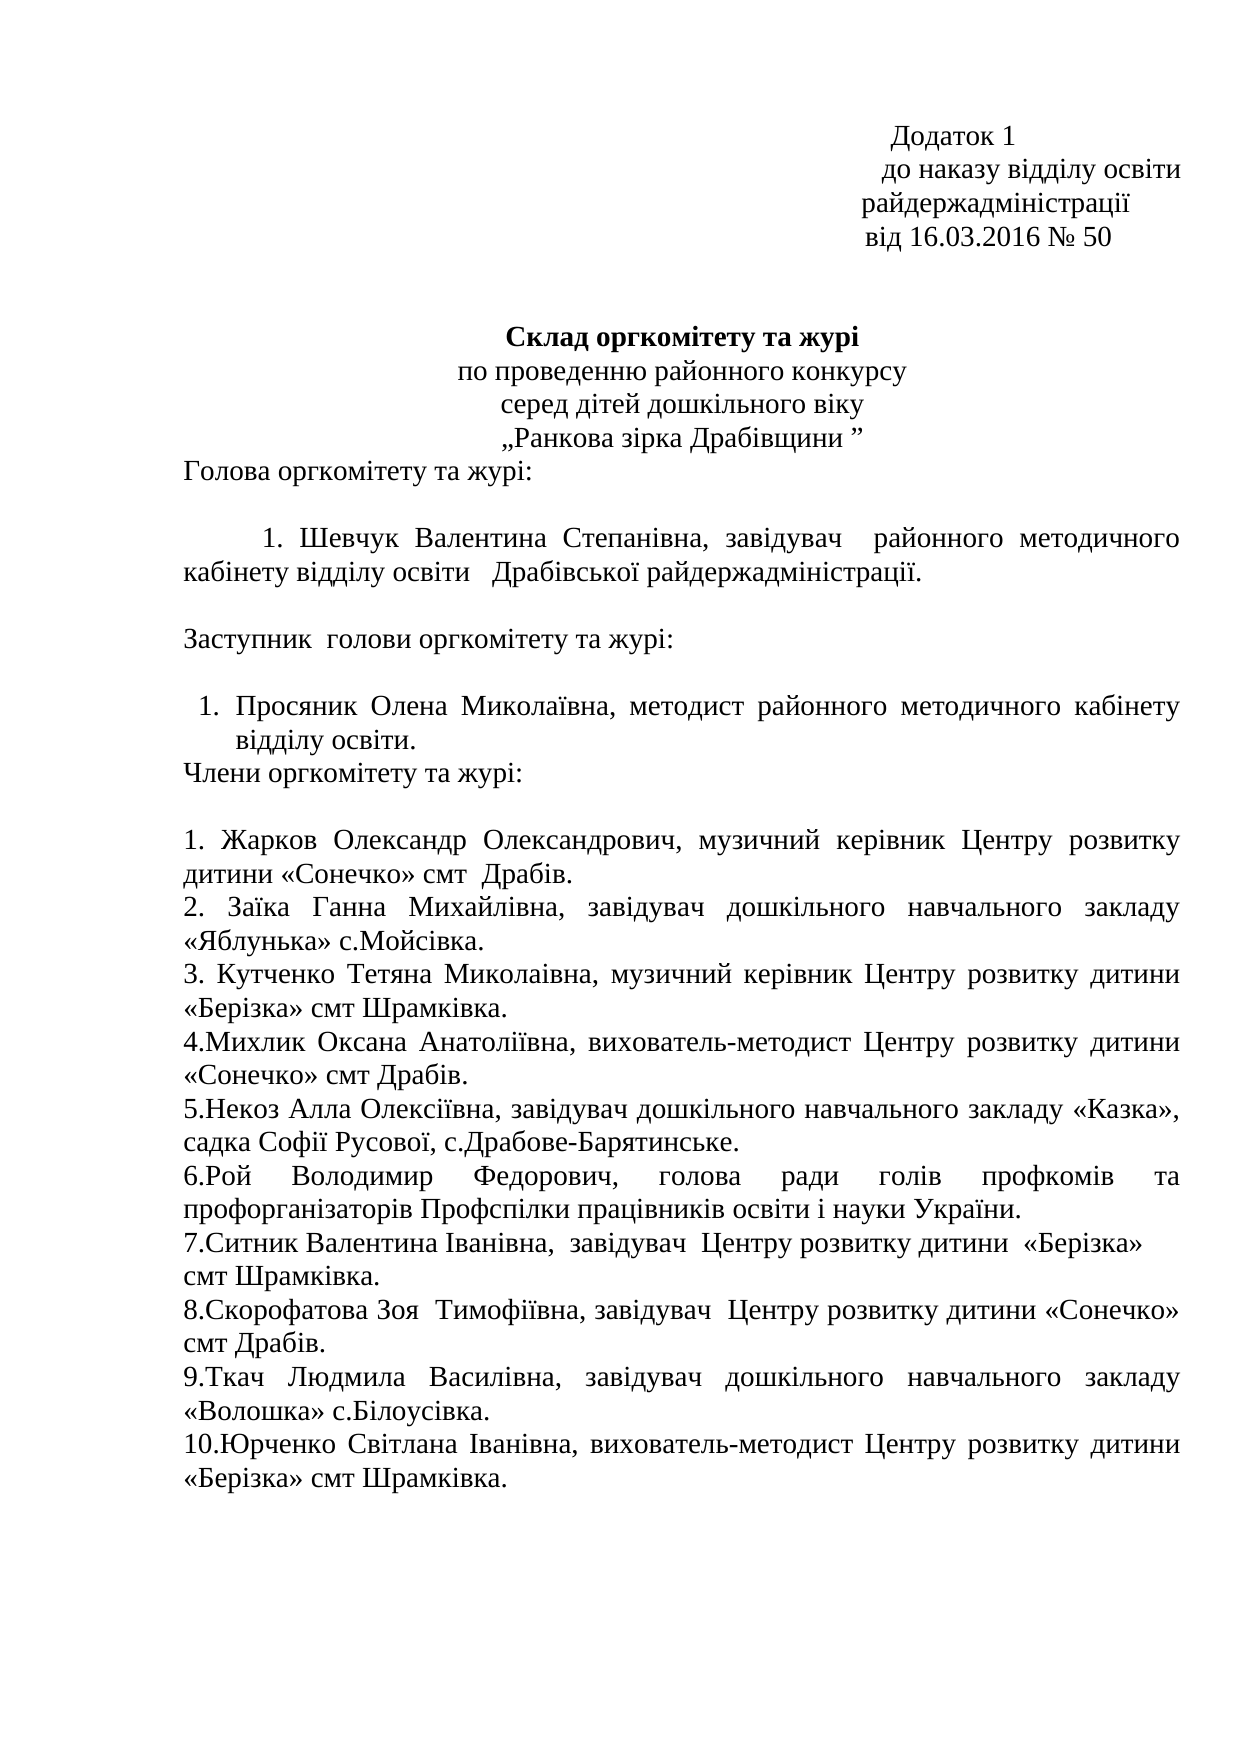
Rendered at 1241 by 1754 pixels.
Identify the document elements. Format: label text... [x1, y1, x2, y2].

list Просяник Олена Миколаївна, методист районного методичного кабінету відділу освіти. [198, 688, 1181, 755]
text до наказу відділу освіти [183, 152, 1181, 185]
text Заступник голови оргкомітету та журі: [183, 621, 1181, 655]
text Склад оргкомітету та журі [183, 319, 1181, 353]
text по проведенню районного конкурсу [183, 353, 1181, 386]
text 3. Кутченко Тетяна Миколаівна, музичний керівник Центру розвитку дитини «Берізка» смт Шрамківка. [183, 957, 1181, 1024]
text „Ранкова зірка Драбівщини ” [183, 420, 1181, 453]
text 10.Юрченко Світлана Іванівна, вихователь-методист Центру розвитку дитини «Берізка» смт Шрамківка. [183, 1426, 1181, 1493]
text від 16.03.2016 № 50 [183, 219, 1181, 252]
text 1. Шевчук Валентина Степанівна, завідувач районного методичного кабінету відділу освіти Драбівської райдержадміністрації. [183, 521, 1181, 588]
text 8.Скорофатова Зоя Тимофіївна, завідувач Центру розвитку дитини «Сонечко» смт Драбів. [183, 1292, 1181, 1359]
text серед дітей дошкільного віку [183, 386, 1181, 420]
text 9.Ткач Людмила Василівна, завідувач дошкільного навчального закладу «Волошка» с.Білоусівка. [183, 1359, 1181, 1426]
text 6.Рой Володимир Федорович, голова ради голів профкомів та профорганізаторів Профспілки працівників освіти і науки України. [183, 1158, 1181, 1225]
text райдержадміністрації [183, 185, 1181, 219]
text 7.Ситник Валентина Іванівна, завідувач Центру розвитку дитини «Берізка» смт Шрамківка. [183, 1225, 1181, 1292]
text Голова оргкомітету та журі: [183, 453, 1181, 487]
text 5.Некоз Алла Олексіївна, завідувач дошкільного навчального закладу «Казка», садка Софії Русової, с.Драбове-Барятинське. [183, 1091, 1181, 1158]
text Додаток 1 [183, 118, 1181, 152]
text Члени оргкомітету та журі: [183, 755, 1181, 789]
text 1. Жарков Олександр Олександрович, музичний керівник Центру розвитку дитини «Сонечко» смт Драбів. [183, 822, 1181, 889]
text 4.Михлик Оксана Анатоліївна, вихователь-методист Центру розвитку дитини «Сонечко» смт Драбів. [183, 1024, 1181, 1091]
text 2. Заїка Ганна Михайлівна, завідувач дошкільного навчального закладу «Яблунька» с.Мойсівка. [183, 889, 1181, 957]
